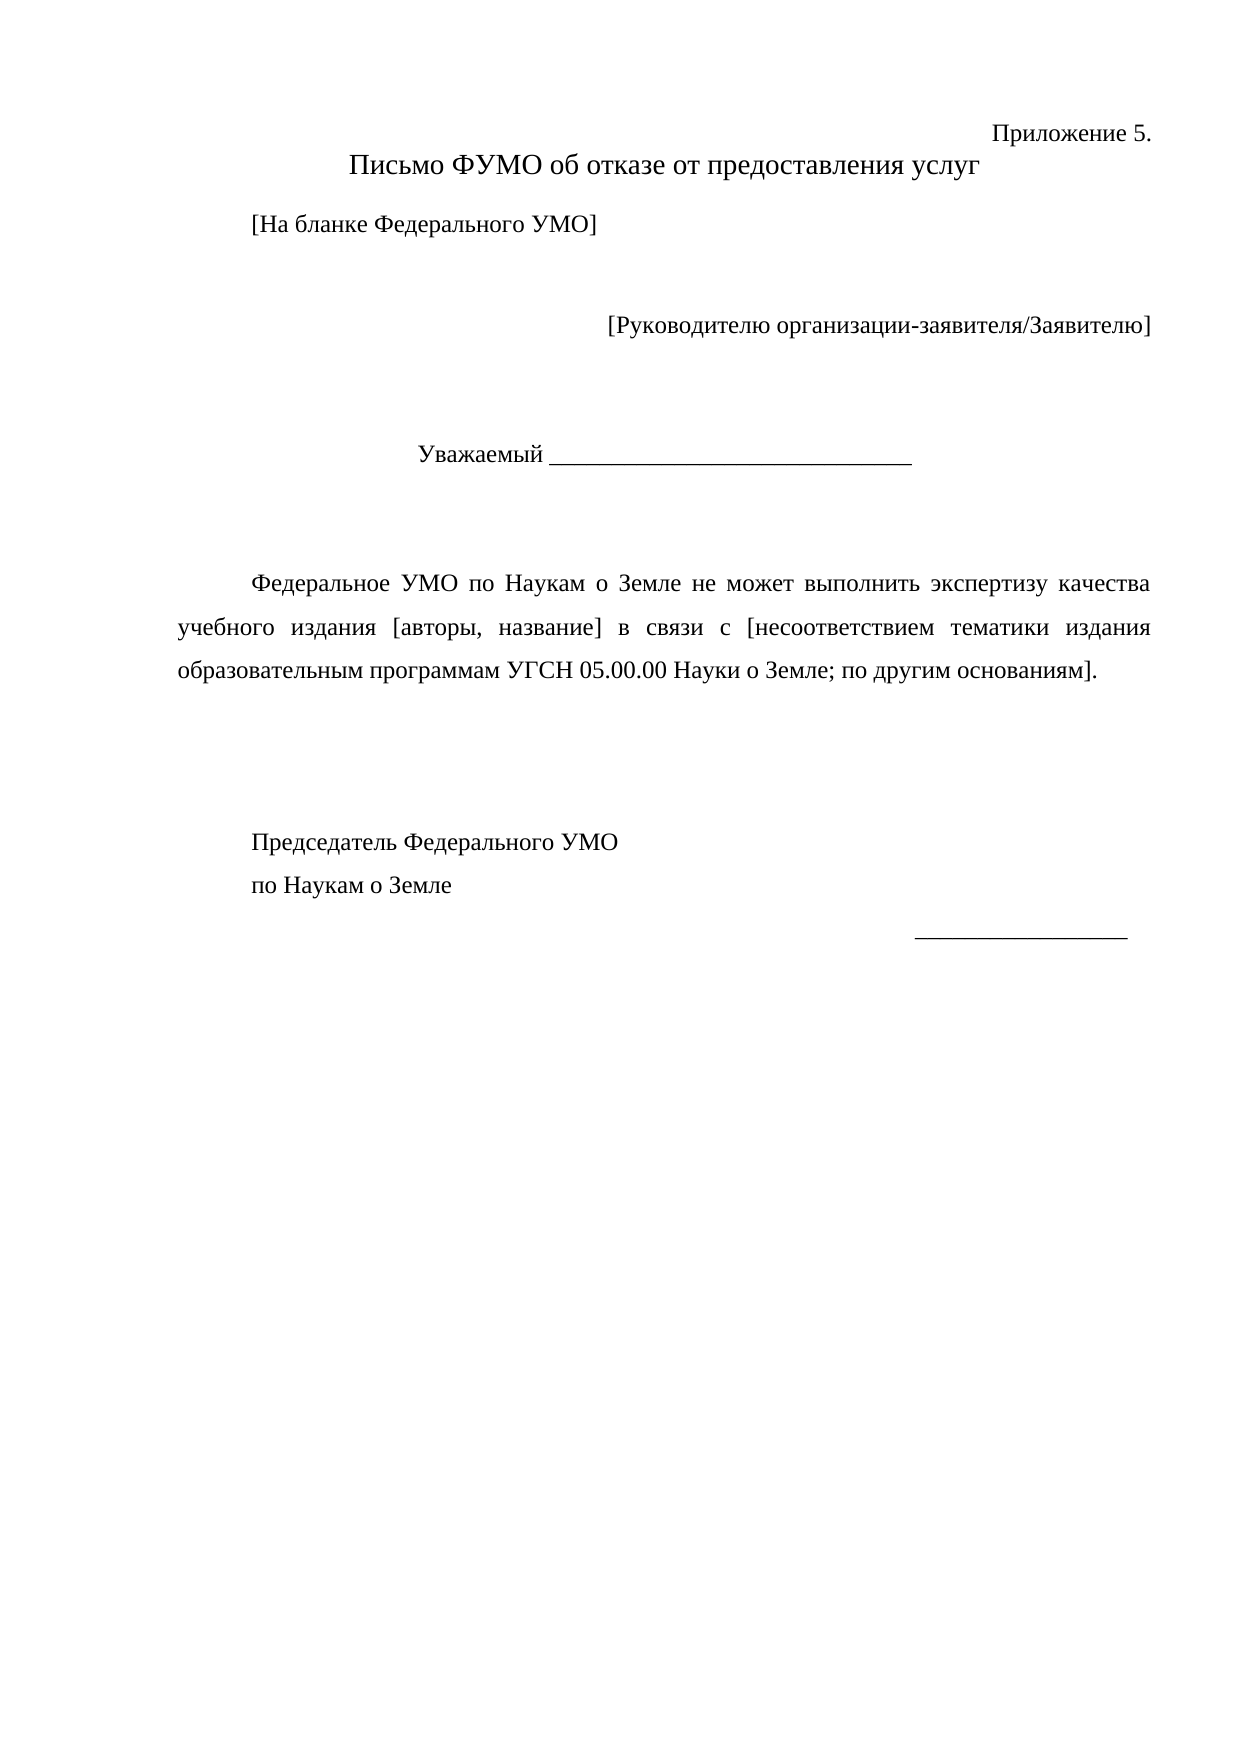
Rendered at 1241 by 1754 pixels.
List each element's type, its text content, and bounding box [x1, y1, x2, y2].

text Федеральное УМО по Наукам о Земле не может выполнить экспертизу качества учебного издания [авторы, название] в связи с [несоответствием тематики издания образовательным программам УГСН 05.00.00 Науки о Земле; по другим основаниям]. [177, 568, 1152, 683]
text [Руководителю организации-заявителя/Заявителю] [177, 310, 1152, 338]
text Председатель Федерального УМО [177, 827, 1152, 856]
text [На бланке Федерального УМО] [177, 209, 1152, 238]
text Приложение 5. [177, 118, 1152, 147]
text Письмо ФУМО об отказе от предоставления услуг [177, 147, 1152, 180]
text _________________ [324, 913, 1152, 942]
text Уважаемый _____________________________ [177, 439, 1152, 468]
text по Наукам о Земле [177, 870, 1152, 899]
